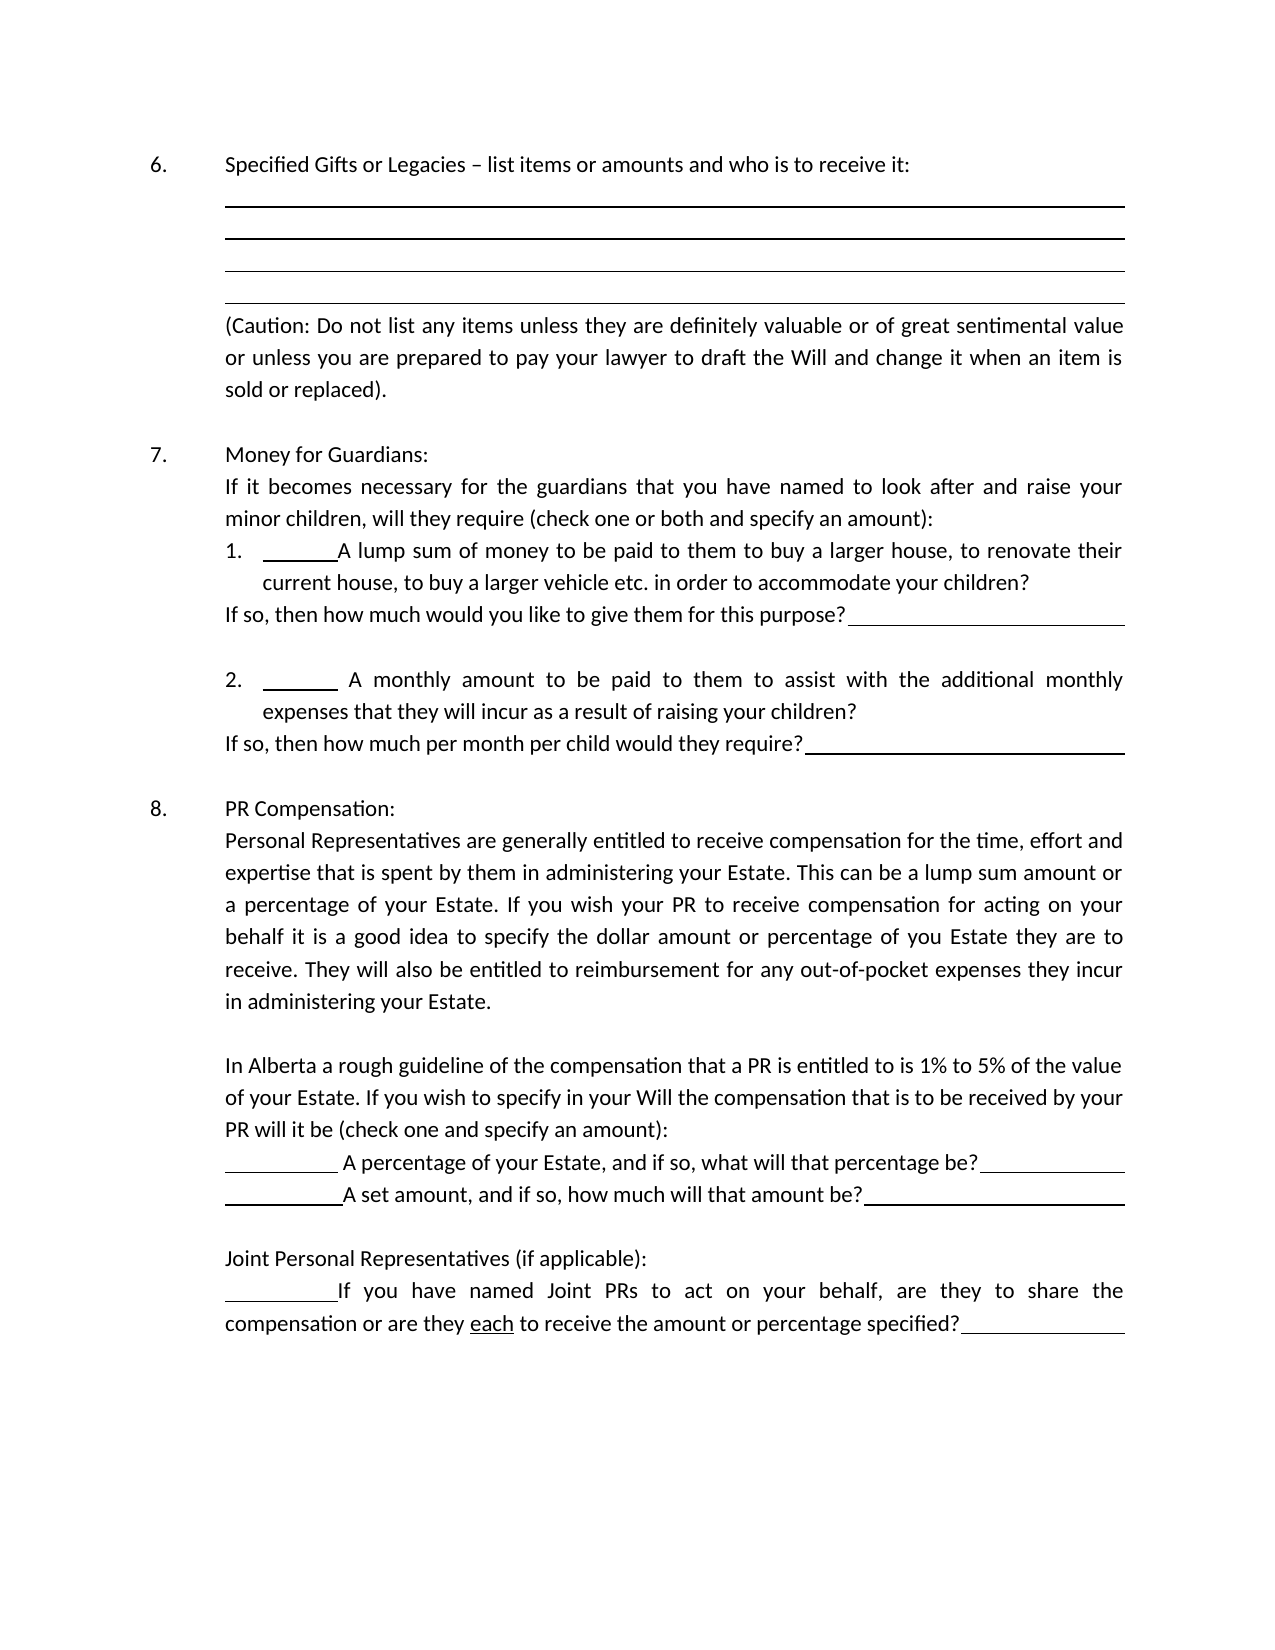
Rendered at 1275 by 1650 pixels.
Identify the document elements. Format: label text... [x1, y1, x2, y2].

list A percentage of your Estate, and if so, what will that percentage be? [225, 1148, 1125, 1176]
list If it becomes necessary for the guardians that you have named to look after and raise your minor children, will they require (check one or both and specify an amount): [225, 472, 1125, 532]
list Specified Gifts or Legacies – list items or amounts and who is to receive it: [150, 150, 1125, 178]
list If so, then how much would you like to give them for this purpose? [225, 601, 1125, 629]
list Personal Representatives are generally entitled to receive compensation for the time, effort and expertise that is spent by them in administering your Estate. This can be a lump sum amount or a percentage of your Estate. If you wish your PR to receive compensation for acting on your behalf it is a good idea to specify the dollar amount or percentage of you Estate they are to receive. They will also be entitled to reimbursement for any out-of-pocket expenses they incur in administering your Estate. [225, 826, 1125, 1015]
list Money for Guardians: [150, 440, 1125, 468]
list A monthly amount to be paid to them to assist with the additional monthly expenses that they will incur as a result of raising your children? [225, 665, 1125, 725]
list A lump sum of money to be paid to them to buy a larger house, to renovate their current house, to buy a larger vehicle etc. in order to accommodate your children? [225, 536, 1125, 596]
list PR Compensation: [150, 794, 1125, 822]
list A set amount, and if so, how much will that amount be? [225, 1180, 1125, 1208]
list Joint Personal Representatives (if applicable): [225, 1244, 1125, 1272]
list If so, then how much per month per child would they require? [225, 729, 1125, 757]
list (Caution: Do not list any items unless they are definitely valuable or of great sentimental value or unless you are prepared to pay your lawyer to draft the Will and change it when an item is sold or replaced). [225, 311, 1125, 403]
list In Alberta a rough guideline of the compensation that a PR is entitled to is 1% to 5% of the value of your Estate. If you wish to specify in your Will the compensation that is to be received by your PR will it be (check one and specify an amount): [225, 1051, 1125, 1144]
list If you have named Joint PRs to act on your behalf, are they to share the compensation or are they each to receive the amount or percentage specified? [225, 1277, 1125, 1337]
